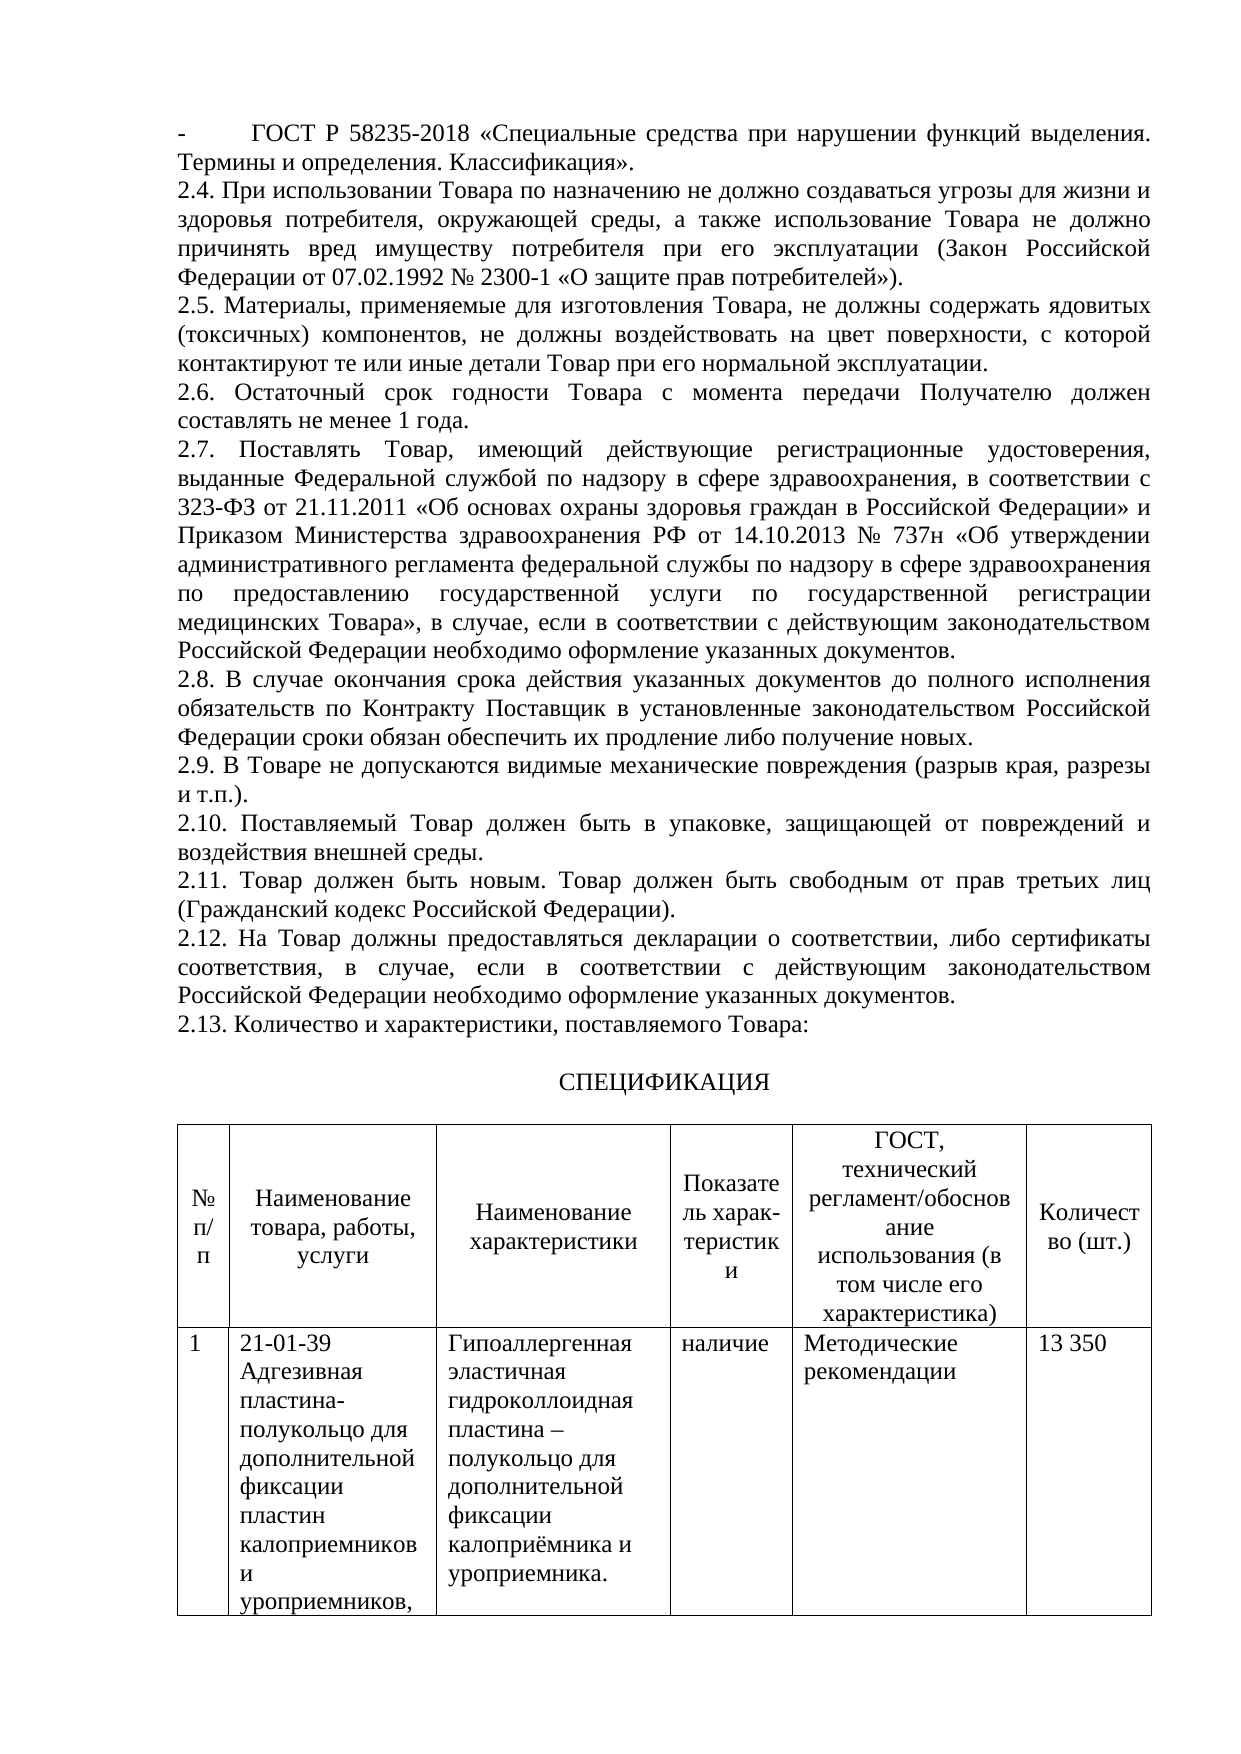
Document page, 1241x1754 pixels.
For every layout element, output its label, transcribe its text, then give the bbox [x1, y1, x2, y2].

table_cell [793, 1328, 1026, 1615]
text 2.12. На Товар должны предоставляться декларации о соответствии, либо сертификаты соответствия, в случае, если в соответствии с действующим законодательством Российской Федерации необходимо оформление указанных документов. [177, 923, 1152, 1009]
text 2.10. Поставляемый Товар должен быть в упаковке, защищающей от повреждений и воздействия внешней среды. [177, 808, 1152, 866]
text СПЕЦИФИКАЦИЯ [177, 1067, 1152, 1096]
text 2.5. Материалы, применяемые для изготовления Товара, не должны содержать ядовитых (токсичных) компонентов, не должны воздействовать на цвет поверхности, с которой контактируют те или иные детали Товар при его нормальной эксплуатации. [177, 291, 1152, 377]
table_header Наименование товара, работы, услуги [230, 1125, 436, 1327]
text 2.7. Поставлять Товар, имеющий действующие регистрационные удостоверения, выданные Федеральной службой по надзору в сфере здравоохранения, в соответствии с 323-ФЗ от 21.11.2011 «Об основах охраны здоровья граждан в Российской Федерации» и Приказом Министерства здравоохранения РФ от 14.10.2013 № 737н «Об утверждении административного регламента федеральной службы по надзору в сфере здравоохранения по предоставлению государственной услуги по государственной регистрации медицинских Товара», в случае, если в соответствии с действующим законодательством Российской Федерации необходимо оформление указанных документов. [177, 434, 1152, 664]
table_header Показатель харак-теристики [671, 1125, 792, 1327]
text 2.9. В Товаре не допускаются видимые механические повреждения (разрыв края, разрезы и т.п.). [177, 751, 1152, 808]
table_cell 1 [178, 1328, 228, 1615]
table_header Количество (шт.) [1027, 1125, 1151, 1327]
table_header № п/п [178, 1125, 229, 1327]
text 2.6. Остаточный срок годности Товара с момента передачи Получателю должен составлять не менее 1 года. [177, 377, 1152, 434]
text - ГОСТ Р 58235-2018 «Специальные средства при нарушении функций выделения. Термины и определения. Классификация». [177, 118, 1152, 176]
table_header Наименование характеристики [437, 1125, 670, 1327]
text 2.8. В случае окончания срока действия указанных документов до полного исполнения обязательств по Контракту Поставщик в установленные законодательством Российской Федерации сроки обязан обеспечить их продление либо получение новых. [177, 664, 1152, 751]
table_cell 13 350 [1027, 1328, 1151, 1615]
table_cell наличие [671, 1328, 792, 1615]
text 2.4. При использовании Товара по назначению не должно создаваться угрозы для жизни и здоровья потребителя, окружающей среды, а также использование Товара не должно причинять вред имуществу потребителя при его эксплуатации (Закон Российской Федерации от 07.02.1992 № 2300-1 «О защите прав потребителей»). [177, 176, 1152, 291]
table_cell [437, 1328, 670, 1615]
text 2.13. Количество и характеристики, поставляемого Товара: [177, 1009, 1152, 1038]
text 2.11. Товар должен быть новым. Товар должен быть свободным от прав третьих лиц (Гражданский кодекс Российской Федерации). [177, 866, 1152, 923]
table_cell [229, 1328, 436, 1615]
table_header ГОСТ, технический регламент/обоснование использования (в том числе его характеристика) [793, 1125, 1026, 1327]
